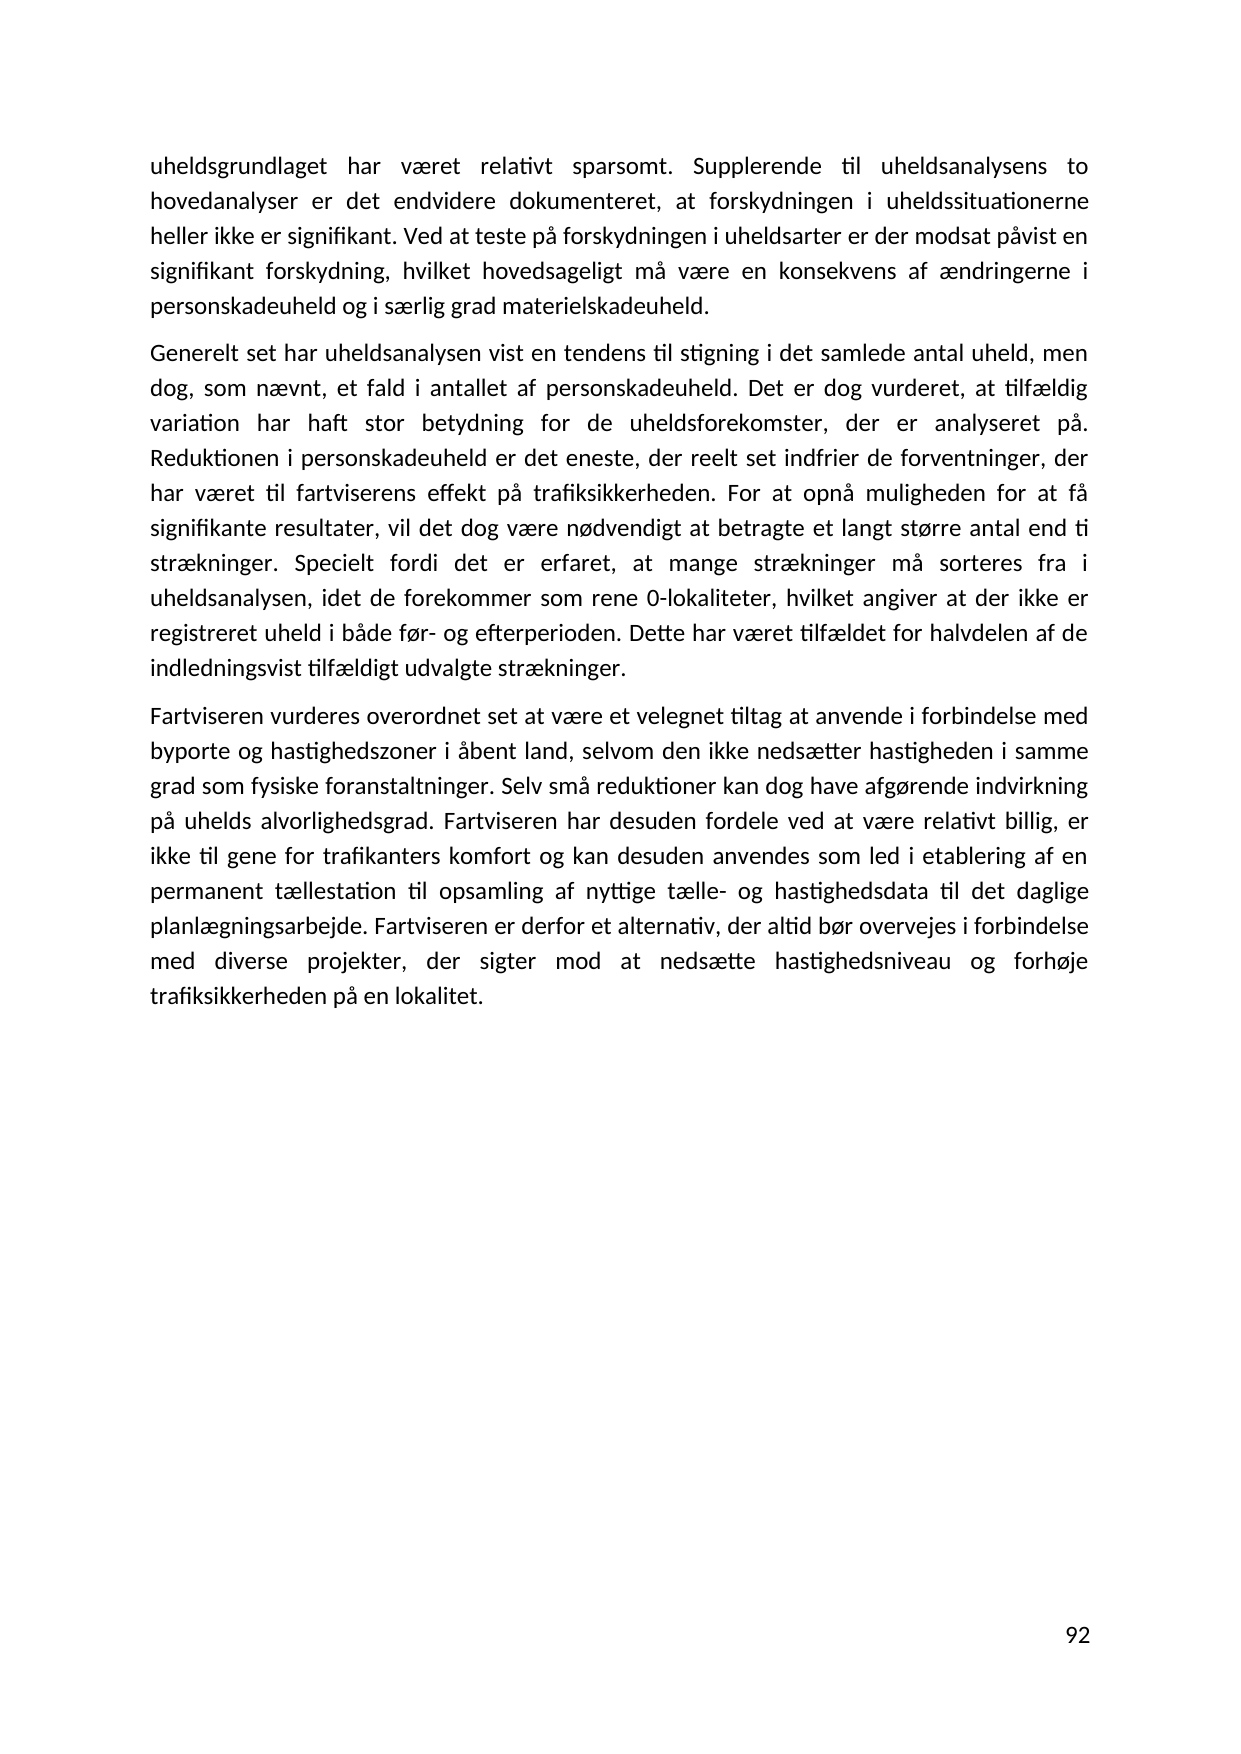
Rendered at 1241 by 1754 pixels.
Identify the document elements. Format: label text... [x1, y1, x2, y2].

text Fartviseren vurderes overordnet set at være et velegnet tiltag at anvende i forbindelse med byporte og hastighedszoner i åbent land, selvom den ikke nedsætter hastigheden i samme grad som fysiske foranstaltninger. Selv små reduktioner kan dog have afgørende indvirkning på uhelds alvorlighedsgrad. Fartviseren har desuden fordele ved at være relativt billig, er ikke til gene for trafikanters komfort og kan desuden anvendes som led i etablering af en permanent tællestation til opsamling af nyttige tælle- og hastighedsdata til det daglige planlægningsarbejde. Fartviseren er derfor et alternativ, der altid bør overvejes i forbindelse med diverse projekter, der sigter mod at nedsætte hastighedsniveau og forhøje trafiksikkerheden på en lokalitet. [150, 700, 1090, 1011]
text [150, 150, 1090, 321]
text Generelt set har uheldsanalysen vist en tendens til stigning i det samlede antal uheld, men dog, som nævnt, et fald i antallet af personskadeuheld. Det er dog vurderet, at tilfældig variation har haft stor betydning for de uheldsforekomster, der er analyseret på. Reduktionen i personskadeuheld er det eneste, der reelt set indfrier de forventninger, der har været til fartviserens effekt på trafiksikkerheden. For at opnå muligheden for at få signifikante resultater, vil det dog være nødvendigt at betragte et langt større antal end ti strækninger. Specielt fordi det er erfaret, at mange strækninger må sorteres fra i uheldsanalysen, idet de forekommer som rene 0-lokaliteter, hvilket angiver at der ikke er registreret uheld i både før- og efterperioden. Dette har været tilfældet for halvdelen af de indledningsvist tilfældigt udvalgte strækninger. [150, 337, 1090, 683]
